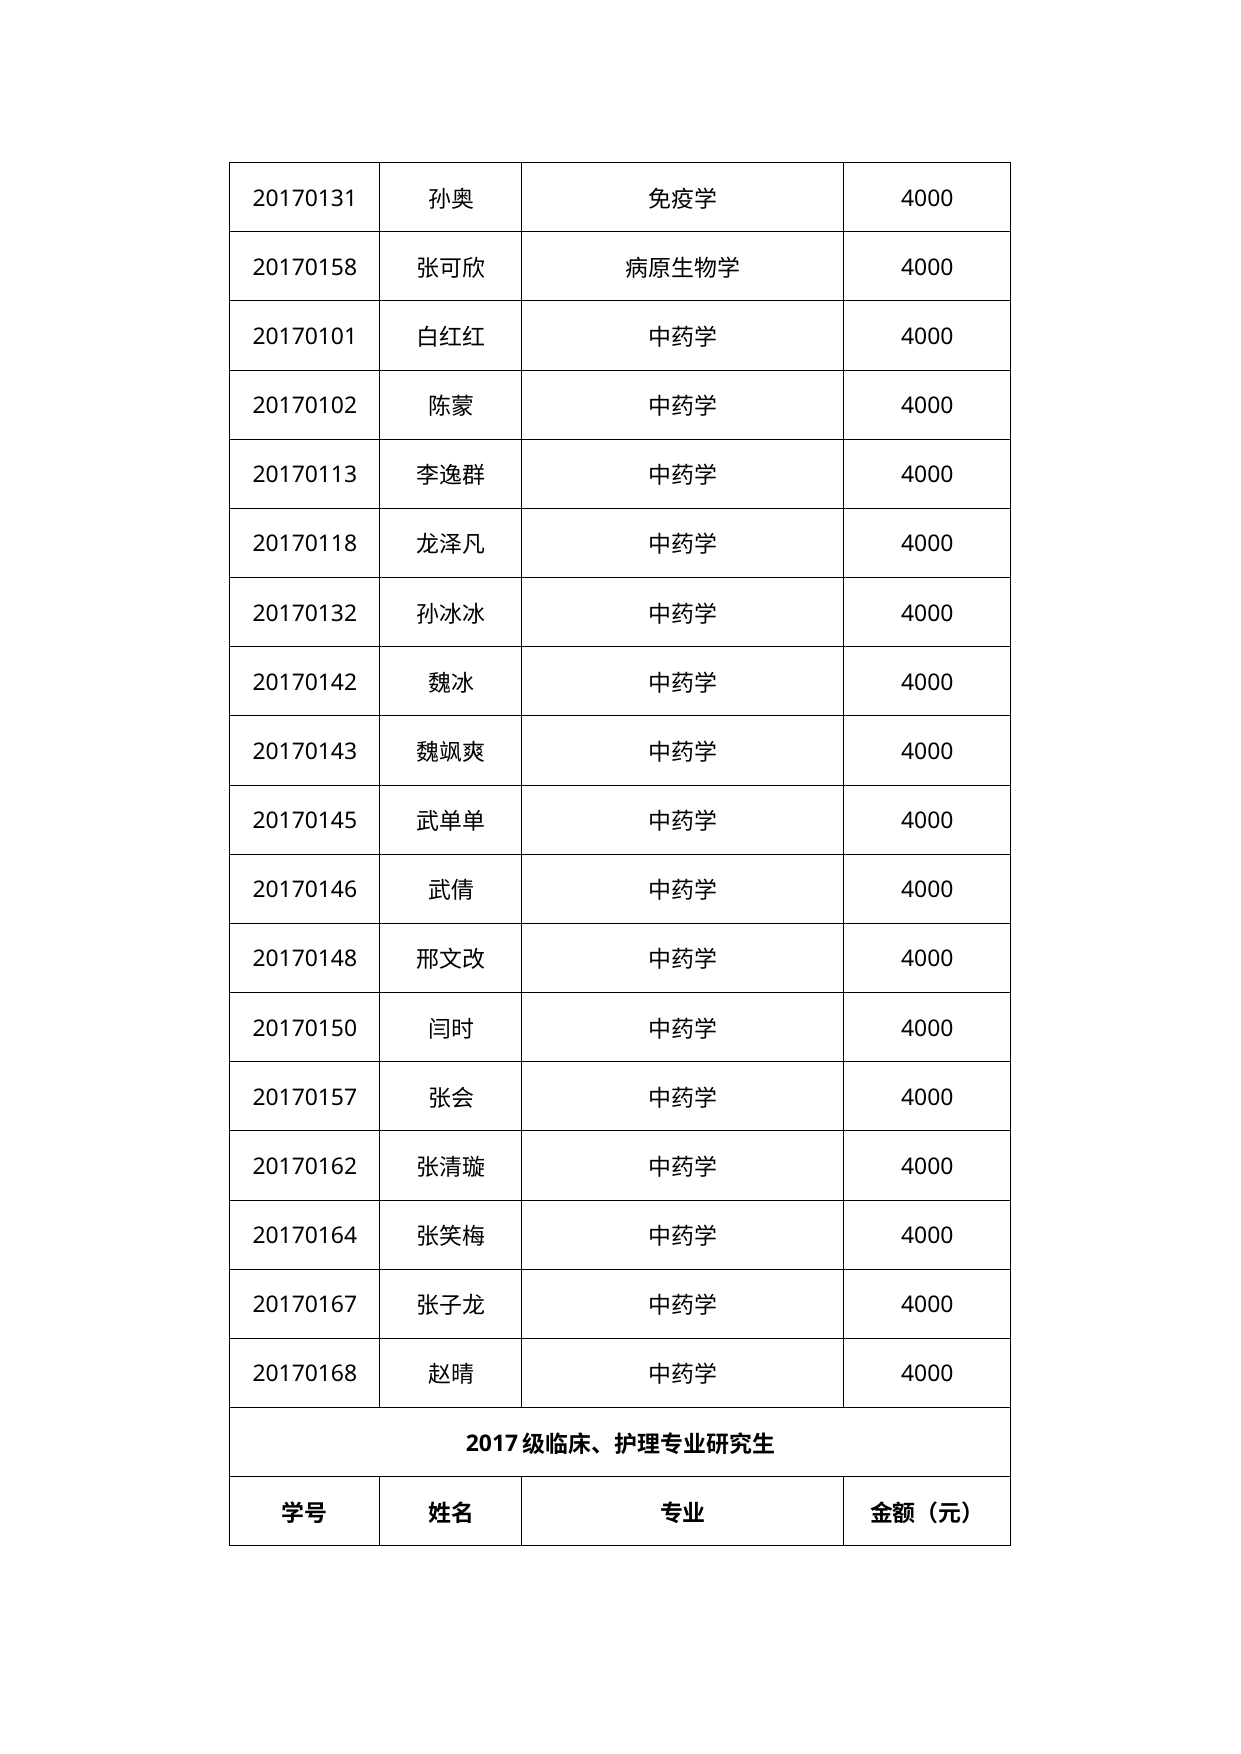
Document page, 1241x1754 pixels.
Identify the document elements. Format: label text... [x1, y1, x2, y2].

table_cell 20170132 [230, 578, 379, 646]
table_cell 中药学 [522, 1339, 843, 1407]
table_cell 4000 [844, 578, 1010, 646]
table_cell 20170143 [230, 716, 379, 784]
table_cell 4000 [844, 301, 1010, 369]
table_cell 中药学 [522, 716, 843, 784]
table_cell 4000 [844, 855, 1010, 923]
table_cell 中药学 [522, 993, 843, 1061]
table_cell 20170145 [230, 786, 379, 854]
table_cell 20170162 [230, 1131, 379, 1199]
table_cell 4000 [844, 716, 1010, 784]
table_cell 4000 [844, 1201, 1010, 1269]
table_cell 邢文改 [380, 924, 521, 992]
table_cell 4000 [844, 1131, 1010, 1199]
table_cell 20170164 [230, 1201, 379, 1269]
table_cell 4000 [844, 163, 1010, 231]
table_cell 20170113 [230, 440, 379, 508]
table_cell 20170157 [230, 1062, 379, 1130]
table_cell 4000 [844, 371, 1010, 439]
table_cell 魏飒爽 [380, 716, 521, 784]
table_cell 张可欣 [380, 232, 521, 300]
table_cell 20170150 [230, 993, 379, 1061]
table_cell 20170131 [230, 163, 379, 231]
table_cell 中药学 [522, 440, 843, 508]
table_cell 中药学 [522, 371, 843, 439]
table_cell 20170102 [230, 371, 379, 439]
table_cell 4000 [844, 1270, 1010, 1338]
table_cell 4000 [844, 924, 1010, 992]
table_cell 孙奥 [380, 163, 521, 231]
table_cell 张会 [380, 1062, 521, 1130]
table_cell 武单单 [380, 786, 521, 854]
table_cell 20170168 [230, 1339, 379, 1407]
table_cell 20170167 [230, 1270, 379, 1338]
table_cell 2017级临床、护理专业研究生 [230, 1408, 1010, 1476]
table_cell 武倩 [380, 855, 521, 923]
table_cell 4000 [844, 1062, 1010, 1130]
table_cell 4000 [844, 509, 1010, 577]
table_cell 中药学 [522, 1270, 843, 1338]
table_cell 专业 [522, 1477, 843, 1545]
table_cell 中药学 [522, 786, 843, 854]
table_cell 张笑梅 [380, 1201, 521, 1269]
table_cell 4000 [844, 232, 1010, 300]
table_cell 4000 [844, 993, 1010, 1061]
table_cell 20170101 [230, 301, 379, 369]
table_cell 陈蒙 [380, 371, 521, 439]
table_cell 中药学 [522, 578, 843, 646]
table_cell 20170148 [230, 924, 379, 992]
table_cell 20170158 [230, 232, 379, 300]
table_cell 李逸群 [380, 440, 521, 508]
table_cell 中药学 [522, 1201, 843, 1269]
table_cell 学号 [230, 1477, 379, 1545]
table_cell 张子龙 [380, 1270, 521, 1338]
table_cell 免疫学 [522, 163, 843, 231]
table_cell 白红红 [380, 301, 521, 369]
table_cell 4000 [844, 647, 1010, 715]
table_cell 闫时 [380, 993, 521, 1061]
table_cell 魏冰 [380, 647, 521, 715]
table_cell 金额（元） [844, 1477, 1010, 1545]
table_cell 孙冰冰 [380, 578, 521, 646]
table_cell 4000 [844, 786, 1010, 854]
table_cell 张清璇 [380, 1131, 521, 1199]
table_cell 中药学 [522, 924, 843, 992]
table_cell 4000 [844, 440, 1010, 508]
table_cell 病原生物学 [522, 232, 843, 300]
table_cell 姓名 [380, 1477, 521, 1545]
table_cell 龙泽凡 [380, 509, 521, 577]
table_cell 中药学 [522, 1062, 843, 1130]
table_cell 中药学 [522, 647, 843, 715]
table_cell 20170118 [230, 509, 379, 577]
table_cell 4000 [844, 1339, 1010, 1407]
table_cell 中药学 [522, 509, 843, 577]
table_cell 中药学 [522, 855, 843, 923]
table_cell 中药学 [522, 301, 843, 369]
table_cell 20170142 [230, 647, 379, 715]
table_cell 赵晴 [380, 1339, 521, 1407]
table_cell 中药学 [522, 1131, 843, 1199]
table_cell 20170146 [230, 855, 379, 923]
